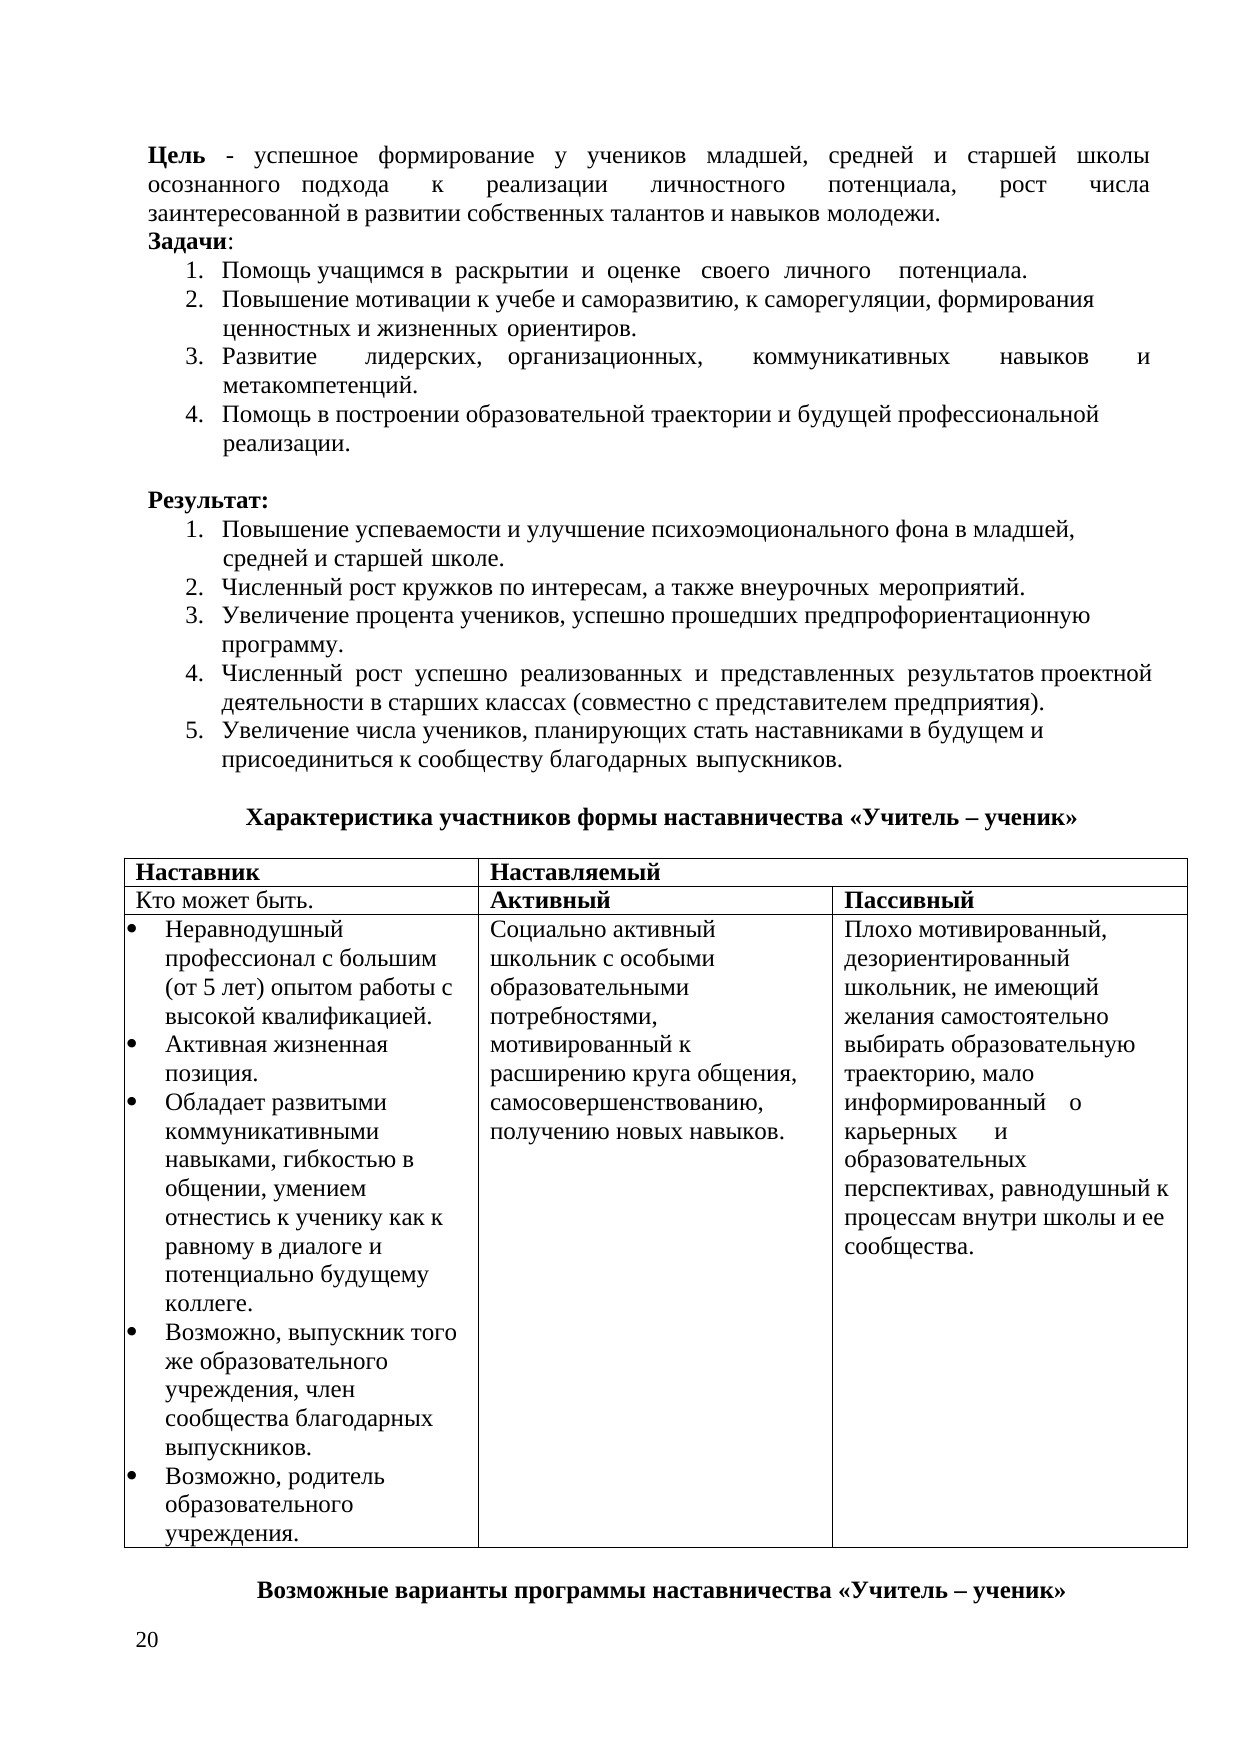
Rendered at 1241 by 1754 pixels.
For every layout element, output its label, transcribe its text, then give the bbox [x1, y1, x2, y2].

list Помощь в построении образовательной траектории и будущей профессиональной реализации. [185, 399, 1150, 456]
list Численный рост кружков по интересам, а также внеурочных мероприятий. [185, 572, 1176, 601]
list Увеличение числа учеников, планирующих стать наставниками в будущем и присоединиться к сообществу благодарных выпускников. [185, 716, 1176, 773]
table_cell Кто может быть. [125, 887, 478, 913]
table_header Наставляемый [479, 859, 1187, 886]
list Численный рост успешно реализованных и представленных результатов проектной деятельности в старших классах (совместно с представителем предприятия). [185, 658, 1176, 716]
table_cell Активный [479, 887, 832, 913]
list Помощь учащимся в раскрытии и оценке своего личного потенциала. [185, 255, 1176, 284]
table_cell Пассивный [833, 887, 1187, 913]
list Развитие лидерских, организационных, коммуникативных навыков и метакомпетенций. [185, 341, 1151, 399]
text Возможные варианты программы наставничества «Учитель – ученик» [148, 1575, 1176, 1604]
subtitle Задачи: [148, 226, 1176, 255]
list Увеличение процента учеников, успешно прошедших предпрофориентационную программу. [185, 601, 1176, 658]
text Цель - успешное формирование у учеников младшей, средней и старшей школы осознанного подхода к реализации личностного потенциала, рост числа заинтересованной в развитии собственных талантов и навыков молодежи. [148, 140, 1151, 226]
list Повышение мотивации к учебе и саморазвитию, к саморегуляции, формирования ценностных и жизненных ориентиров. [185, 284, 1150, 341]
table_cell Плохо мотивированный, дезориентированный школьник, не имеющий желания самостоятельно выбирать образовательную траекторию, мало информированный о карьерных и образовательных перспективах, равнодушный к процессам внутри школы и ее сообщества. [833, 915, 1187, 1547]
subtitle Результат: [148, 486, 1176, 514]
table_cell Неравнодушный профессионал с большим (от 5 лет) опытом работы с высокой квалификацией. Активная жизненная позиция. Обладает развитыми коммуникативными навыками, гибкостью в общении, умением отнестись к ученику как к равному в диалоге и потенциально будущему коллеге. Возможно, выпускник того же образовательного учреждения, член сообщества благодарных выпускников. Возможно, родитель образовательного учреждения. [125, 915, 478, 1547]
table_cell Социально активный школьник с особыми образовательными потребностями, мотивированный к расширению круга общения, самосовершенствованию, получению новых навыков. [479, 915, 832, 1547]
subtitle Характеристика участников формы наставничества «Учитель – ученик» [148, 802, 1176, 831]
list Повышение успеваемости и улучшение психоэмоционального фона в младшей, средней и старшей школе. [185, 514, 1150, 572]
table_header Наставник [125, 859, 478, 886]
